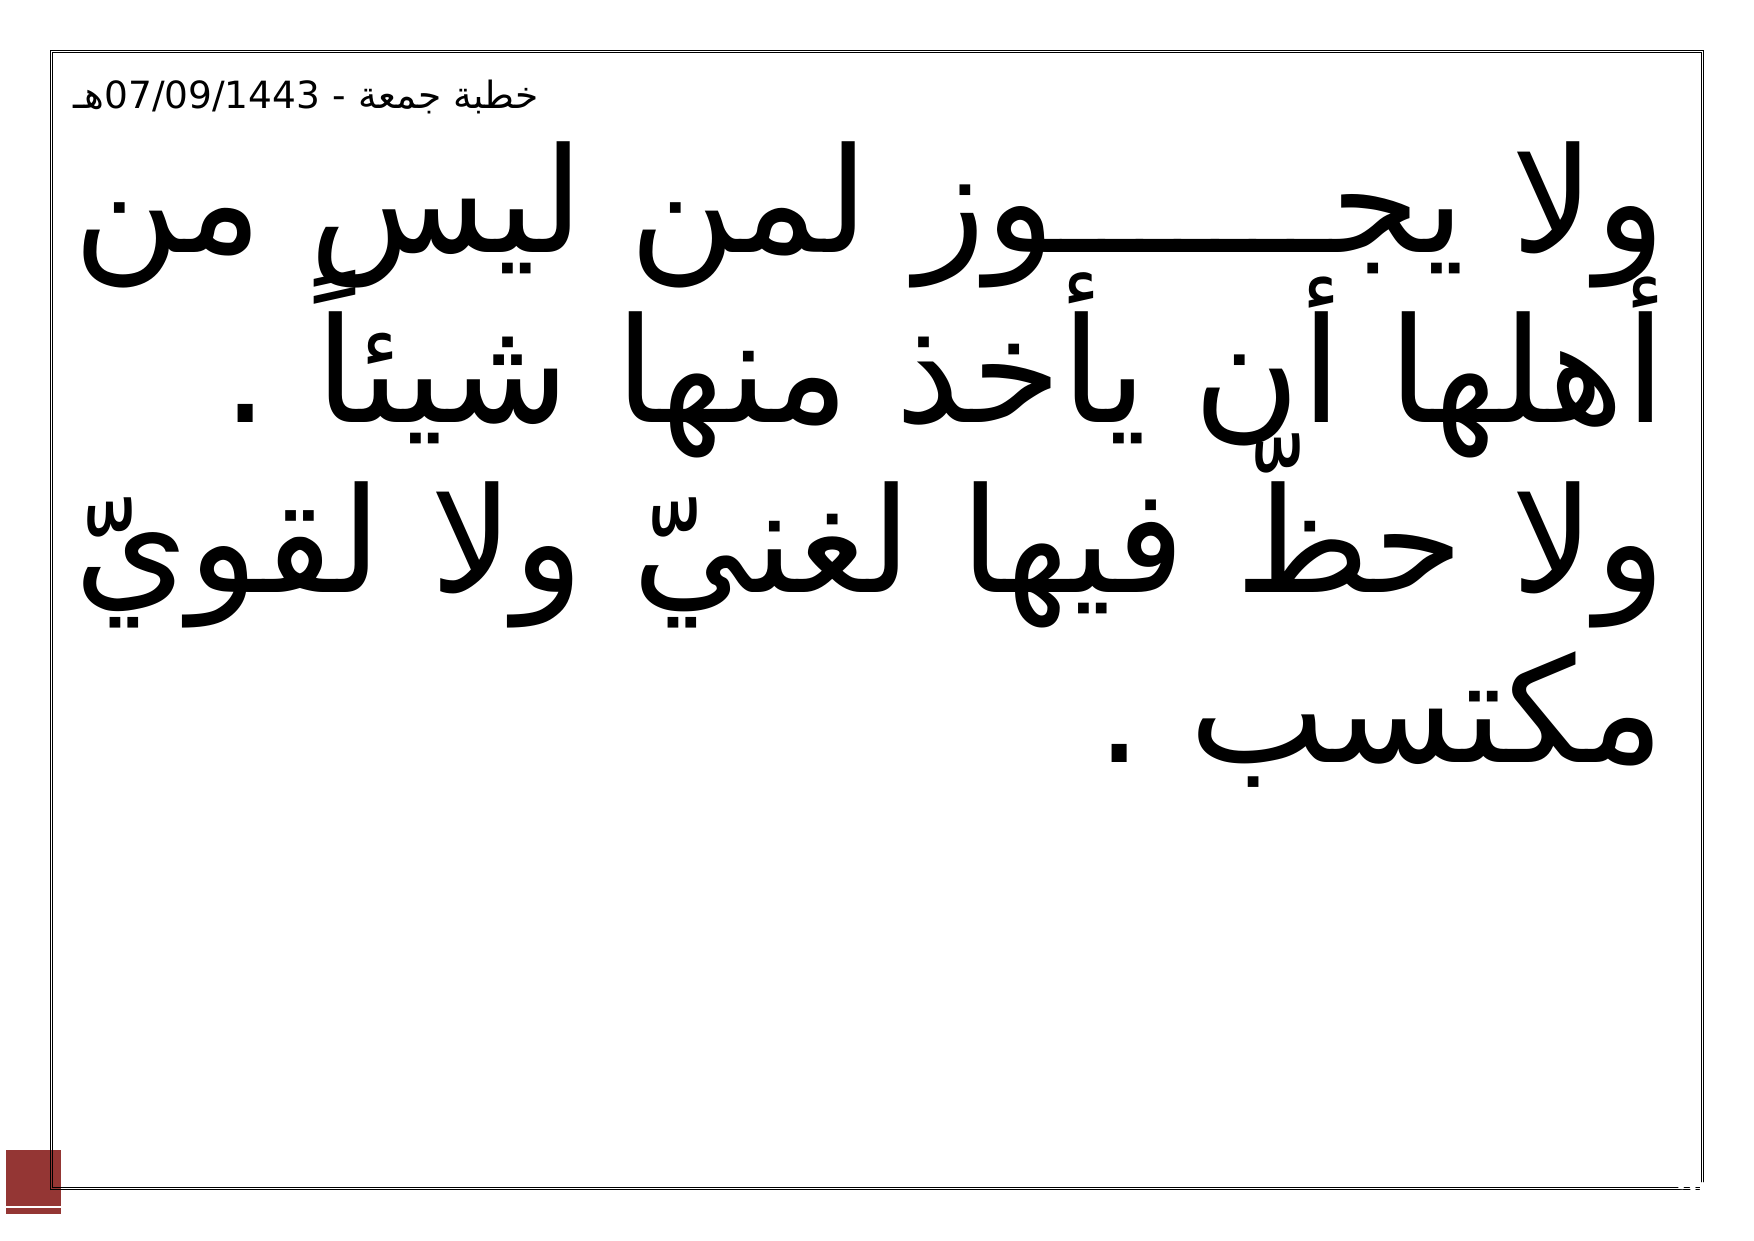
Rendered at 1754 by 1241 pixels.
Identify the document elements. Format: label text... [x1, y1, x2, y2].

text ولا حظّ فيها لغنيّ ولا لقويّ مكتسب . [74, 457, 1665, 797]
text ولا يجوز لمن ليس من أهلها أن يأخذ منها شيئاً . [74, 117, 1665, 457]
